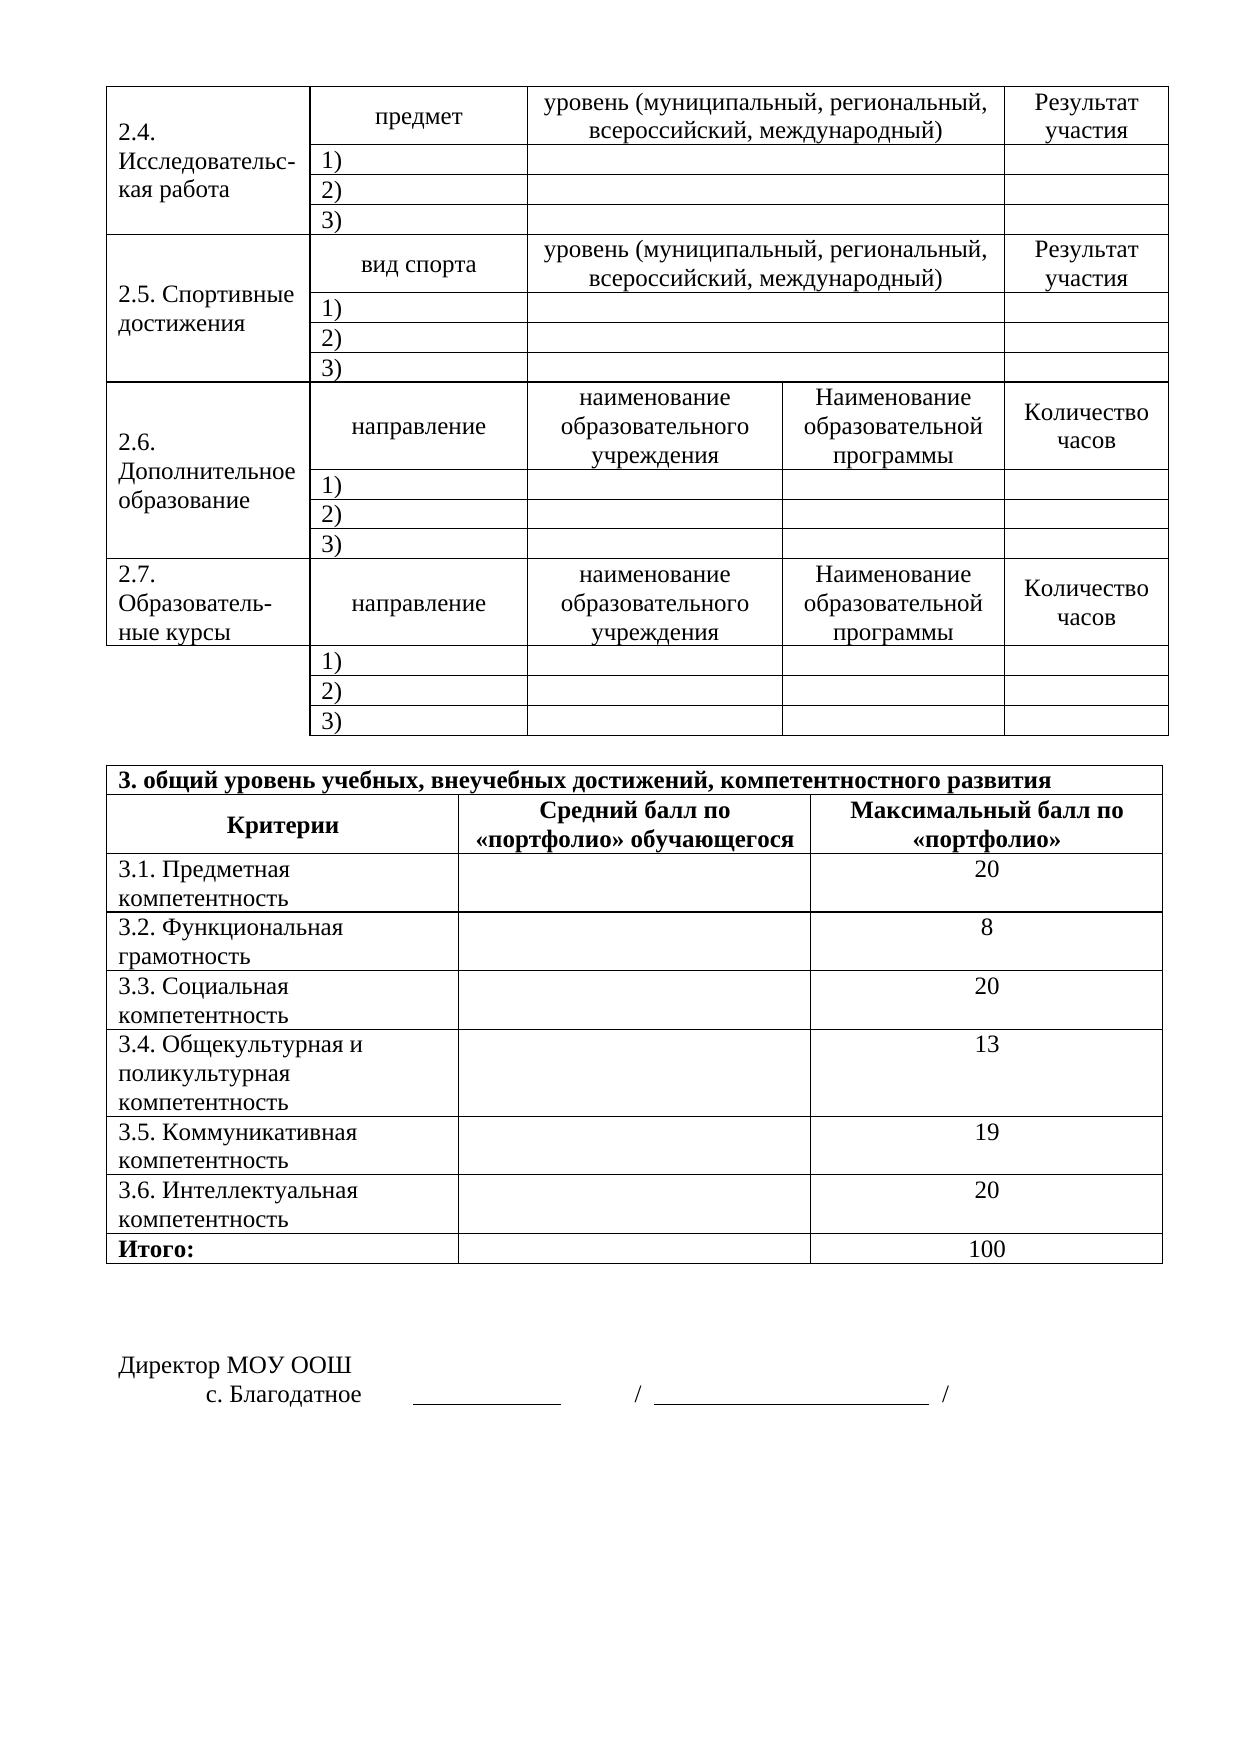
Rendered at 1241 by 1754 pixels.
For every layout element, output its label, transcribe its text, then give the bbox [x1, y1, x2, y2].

table_cell 3.2. Функциональная грамотность [107, 913, 458, 970]
table_cell [528, 529, 782, 558]
table_cell [528, 500, 782, 528]
table_cell 2) [311, 323, 527, 352]
table_cell [1005, 293, 1168, 322]
table_cell Результат участия [1005, 235, 1168, 292]
table_cell [783, 470, 1004, 498]
table_cell Критерии [107, 795, 458, 853]
table_cell [1005, 500, 1168, 528]
table_cell [528, 353, 1004, 381]
table_cell 2) [311, 676, 527, 705]
table_cell [528, 175, 1004, 204]
table_cell 3.1. Предметная компетентность [107, 854, 458, 911]
table_cell 2.4. Исследовательская работа [107, 87, 309, 233]
table_cell [1005, 353, 1168, 381]
table_cell 8 [811, 913, 1162, 970]
table_cell [528, 293, 1004, 322]
table_cell [1005, 676, 1168, 705]
table_cell наименование образовательного учреждения [528, 383, 782, 469]
table_cell [1005, 646, 1168, 675]
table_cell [528, 87, 1004, 144]
table_cell [1005, 175, 1168, 204]
table_cell направление [311, 559, 527, 645]
table_cell [528, 323, 1004, 352]
table_cell предмет [311, 87, 527, 144]
table_cell [459, 1030, 810, 1116]
text с. Благодатное / / [118, 1379, 1152, 1407]
text Директор МОУ ООШ [118, 1350, 1152, 1379]
table_cell Результат участия [1005, 87, 1168, 144]
table_cell [1005, 529, 1168, 558]
table_cell 1) [311, 293, 527, 322]
table_cell [783, 706, 1004, 735]
table_cell [1005, 205, 1168, 233]
table_cell [459, 854, 810, 911]
table_cell 3.6. Интеллектуальная компетентность [107, 1175, 458, 1233]
table_cell 2.7. Образовательные курсы [107, 559, 309, 645]
table_cell [783, 676, 1004, 705]
table_cell 19 [811, 1117, 1162, 1174]
table_cell 2) [311, 175, 527, 204]
table_cell наименование образовательного учреждения [528, 559, 782, 645]
table_cell 3) [311, 706, 527, 735]
table_cell [1005, 470, 1168, 498]
table_cell Максимальный балл по «портфолио» [811, 795, 1162, 853]
table_cell [459, 1117, 810, 1174]
table_cell [528, 205, 1004, 233]
table_cell 1) [311, 646, 527, 675]
table_cell Итого: [107, 1234, 458, 1263]
table_cell 1) [311, 470, 527, 498]
table_cell 100 [811, 1234, 1162, 1263]
table_cell [783, 646, 1004, 675]
table_cell [528, 676, 782, 705]
table_cell 20 [811, 1175, 1162, 1233]
table_cell [528, 706, 782, 735]
table_cell 2.5. Спортивные достижения [107, 235, 309, 381]
table_cell 13 [811, 1030, 1162, 1116]
table_cell 1) [311, 145, 527, 174]
table_cell Количество часов [1005, 383, 1168, 469]
table_cell Наименование образовательной программы [783, 559, 1004, 645]
table_cell Наименование образовательной программы [783, 383, 1004, 469]
table_cell [1005, 706, 1168, 735]
table_cell 3.5. Коммуникативная компетентность [107, 1117, 458, 1174]
table_cell [459, 1175, 810, 1233]
table_cell Количество часов [1005, 559, 1168, 645]
table_cell 3.3. Социальная компетентность [107, 971, 458, 1028]
table_cell [528, 145, 1004, 174]
table_cell 3) [311, 529, 527, 558]
table_cell 3.4. Общекультурная и поликультурная компетентность [107, 1030, 458, 1116]
table_header 3. общий уровень учебных, внеучебных достижений, компетентностного развития [107, 766, 1162, 794]
table_cell 20 [811, 971, 1162, 1028]
table_cell [783, 500, 1004, 528]
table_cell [528, 235, 1004, 292]
table_cell [459, 1234, 810, 1263]
table_cell [459, 971, 810, 1028]
table_cell 3) [311, 205, 527, 233]
table_cell 3) [311, 353, 527, 381]
table_cell [459, 913, 810, 970]
table_cell Средний балл по «портфолио» обучающегося [459, 795, 810, 853]
table_cell 20 [811, 854, 1162, 911]
table_cell 2.6. Дополнительное образование [107, 383, 309, 558]
table_cell [783, 529, 1004, 558]
table_cell вид спорта [311, 235, 527, 292]
table_cell [528, 470, 782, 498]
table_cell [1005, 323, 1168, 352]
table_cell направление [311, 383, 527, 469]
table_cell 2) [311, 500, 527, 528]
table_cell [1005, 145, 1168, 174]
table_cell [528, 646, 782, 675]
